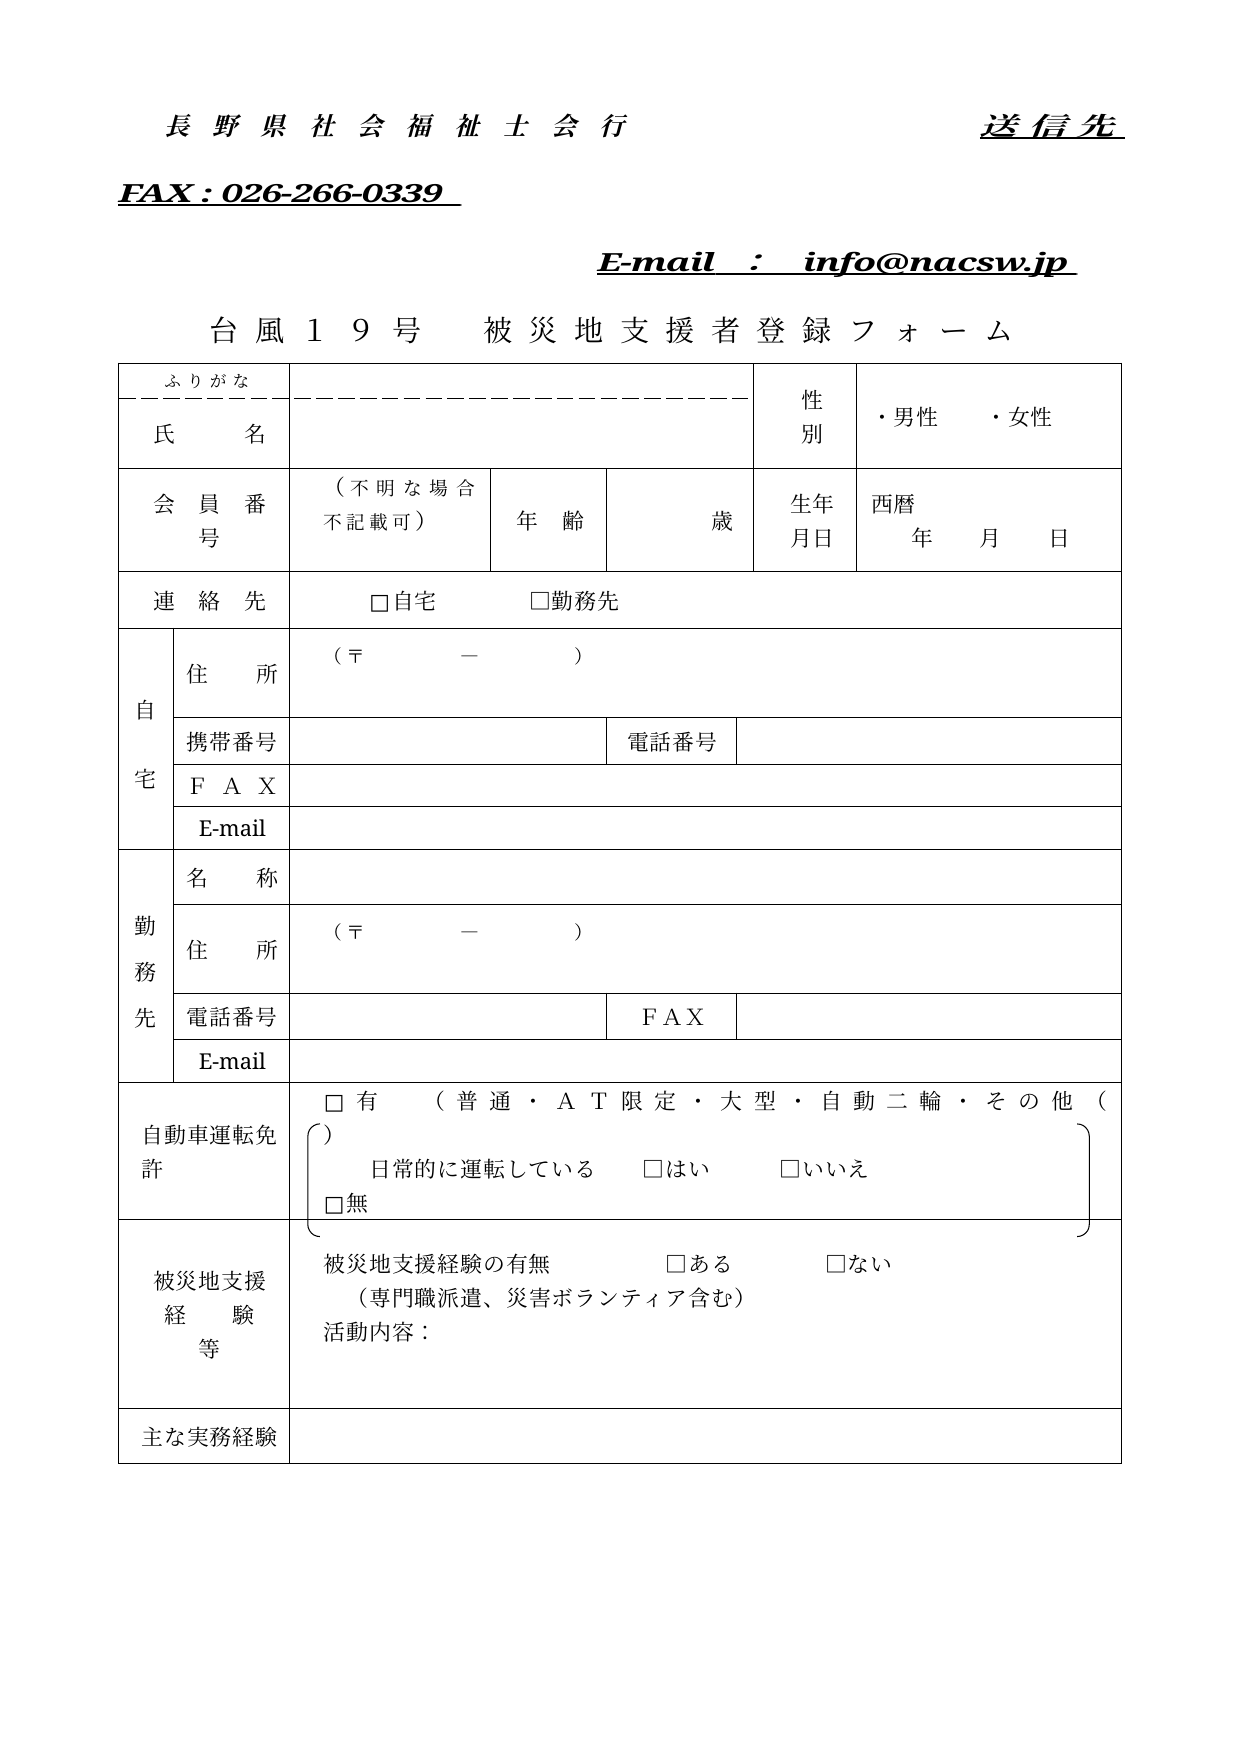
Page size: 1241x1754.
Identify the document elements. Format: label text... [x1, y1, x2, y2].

table_cell （〒 ― ） [290, 629, 1121, 717]
text E-mail： info@nacsw.jp [118, 227, 1122, 294]
table_cell [290, 994, 606, 1039]
table_cell E-mail [174, 1040, 289, 1082]
table_cell □自宅 □勤務先 [290, 572, 1121, 627]
table_header ・男性 ・女性 [857, 364, 1121, 468]
table_cell [290, 398, 753, 468]
table_cell [290, 718, 606, 763]
table_cell 電話番号 [607, 718, 736, 763]
text 長野県社会福祉士会行 送信先 FAX : 026-266-0339 [118, 91, 1122, 227]
table_cell 会 員 番 号 [119, 469, 289, 571]
table_cell [290, 850, 1121, 904]
table_cell [737, 718, 1121, 763]
table_cell 氏 名 [119, 398, 289, 468]
table_cell 西暦 年 月 日 [857, 469, 1121, 571]
table_cell [290, 1040, 1121, 1082]
table_cell [290, 807, 1121, 849]
table_header ふりがな [119, 364, 289, 397]
table_cell 被災地支援経験の有無 □ある □ない （専門職派遣、災害ボランティア含む） 活動内容： [290, 1220, 1121, 1407]
table_cell 主な実務経験 [119, 1409, 289, 1463]
table_cell 年 齢 [491, 469, 606, 571]
table_cell 住所 [174, 905, 289, 993]
table_cell [290, 1409, 1121, 1463]
table_cell [737, 994, 1121, 1039]
table_cell 歳 [607, 469, 753, 571]
table_cell （〒 ― ） [290, 905, 1121, 993]
table_header [290, 364, 753, 397]
table_header 性 別 [754, 364, 856, 468]
table_cell [290, 765, 1121, 806]
table_cell 生年月日 [754, 469, 856, 571]
table_cell ＦＡＸ [607, 994, 736, 1039]
table_cell 連 絡 先 [119, 572, 289, 627]
table_cell 電話番号 [174, 994, 289, 1039]
table_cell 自 宅 [119, 629, 173, 849]
table_cell 被災地支援 経 験 等 [119, 1220, 289, 1407]
table_cell 勤 務 先 [119, 850, 173, 1082]
table_cell □有 （普通・ＡＴ限定・大型・自動二輪・その他（ ） 日常的に運転している □はい □いいえ □無 [290, 1083, 1121, 1219]
table_cell 住所 [174, 629, 289, 717]
table_cell E-mail [174, 807, 289, 849]
text 台風１９号 被災地支援者登録フォーム [118, 294, 1122, 362]
table_cell ＦＡＸ [174, 765, 289, 806]
table_cell 携帯番号 [174, 718, 289, 763]
table_cell （不明な場合不記載可） [290, 469, 490, 571]
table_cell 自動車運転免許 [119, 1083, 289, 1219]
table_cell 名称 [174, 850, 289, 904]
